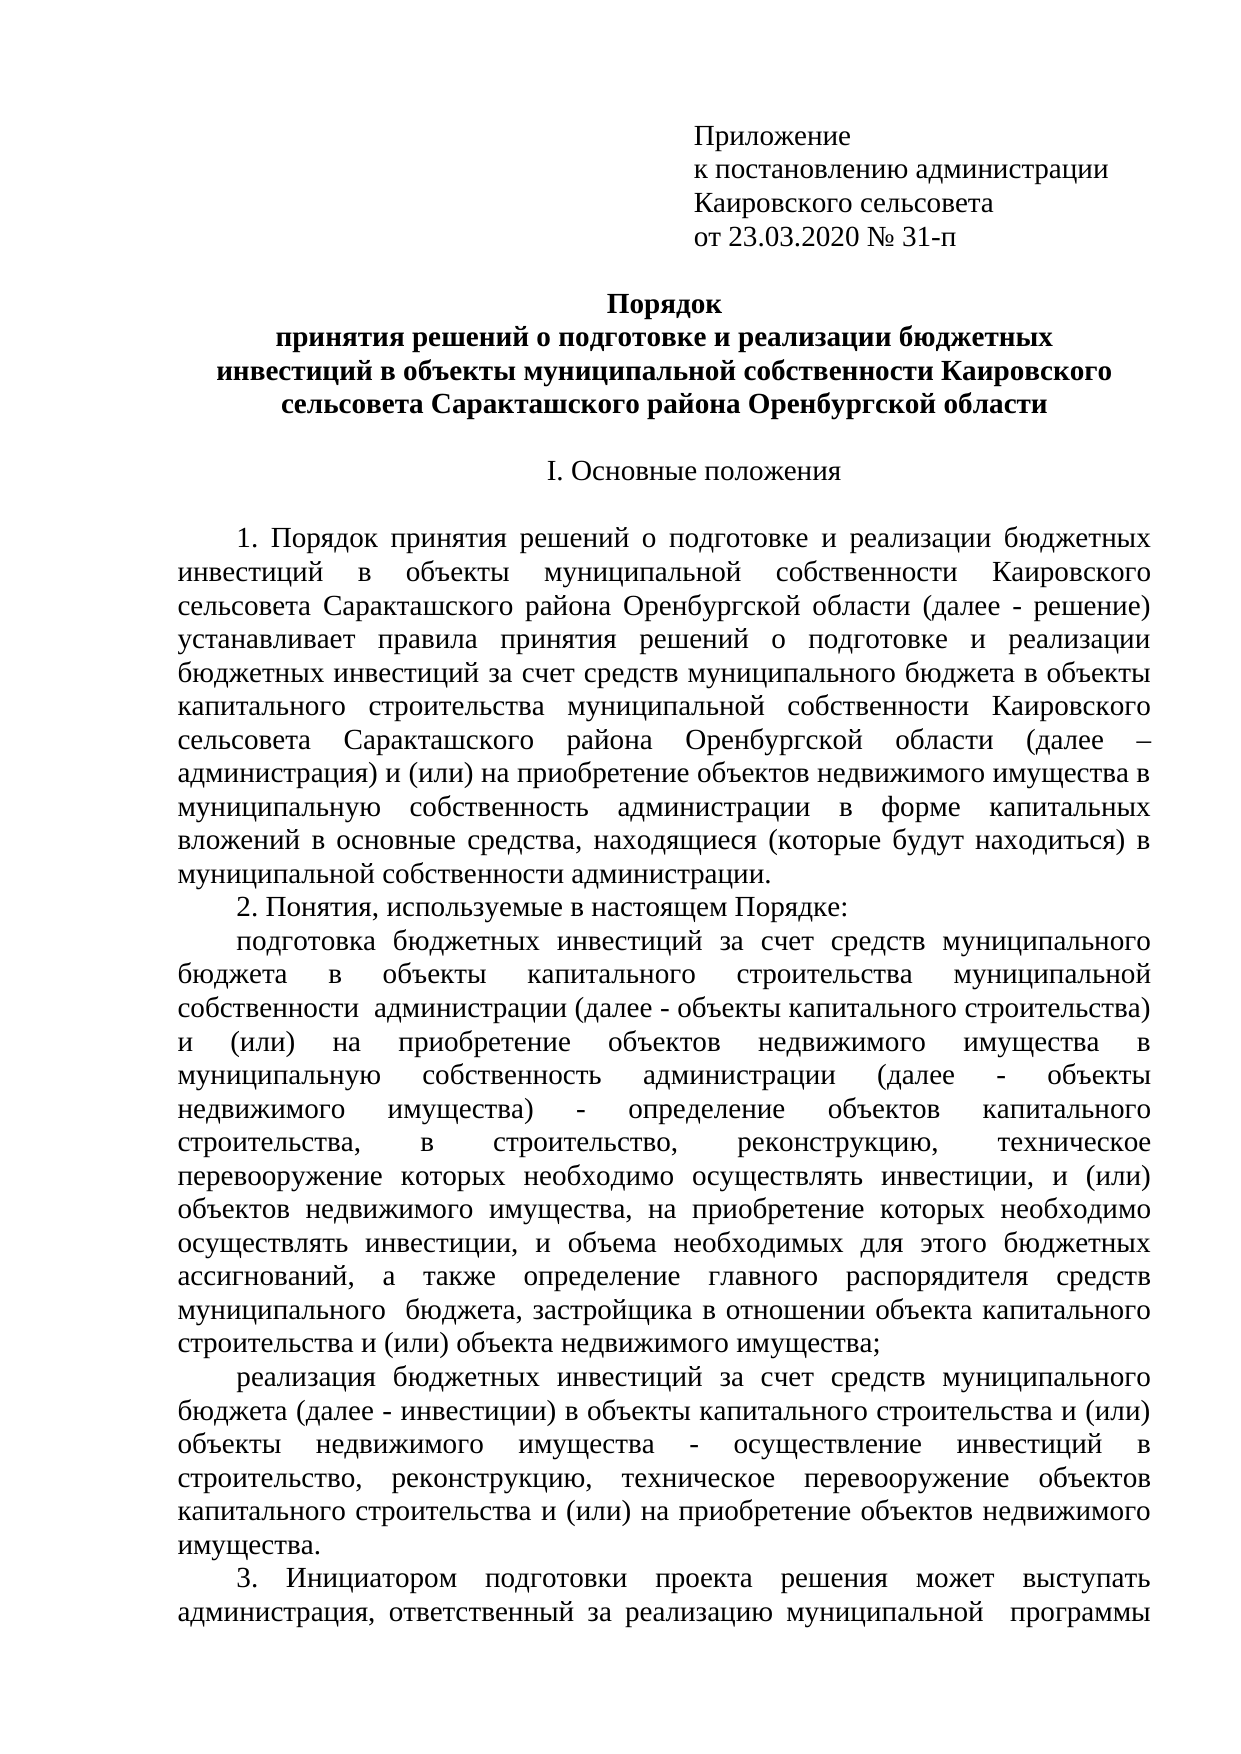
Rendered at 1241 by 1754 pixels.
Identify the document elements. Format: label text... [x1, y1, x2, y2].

text Каировского сельсовета [693, 185, 1152, 219]
text инвестиций в объекты муниципальной собственности Каировского сельсовета Саракташского района Оренбургской области [177, 353, 1152, 420]
text Порядок [177, 286, 1152, 319]
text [177, 1560, 1152, 1627]
text 2. Понятия, используемые в настоящем Порядке: [177, 889, 1152, 923]
text реализация бюджетных инвестиций за счет средств муниципального бюджета (далее - инвестиции) в объекты капитального строительства и (или) объекты недвижимого имущества - осуществление инвестиций в строительство, реконструкцию, техническое перевооружение объектов капитального строительства и (или) на приобретение объектов недвижимого имущества. [177, 1359, 1152, 1560]
text I. Основные положения [177, 453, 1152, 487]
text от 23.03.2020 № 31-п [693, 219, 1152, 252]
text подготовка бюджетных инвестиций за счет средств муниципального бюджета в объекты капитального строительства муниципальной собственности администрации (далее - объекты капитального строительства) и (или) на приобретение объектов недвижимого имущества в муниципальную собственность администрации (далее - объекты недвижимого имущества) - определение объектов капитального строительства, в строительство, реконструкцию, техническое перевооружение которых необходимо осуществлять инвестиции, и (или) объектов недвижимого имущества, на приобретение которых необходимо осуществлять инвестиции, и объема необходимых для этого бюджетных ассигнований, а также определение главного распорядителя средств муниципального бюджета, застройщика в отношении объекта капитального строительства и (или) объекта недвижимого имущества; [177, 923, 1152, 1359]
text к постановлению администрации [693, 152, 1152, 185]
text Приложение [693, 118, 1152, 152]
text 1. Порядок принятия решений о подготовке и реализации бюджетных инвестиций в объекты муниципальной собственности Каировского сельсовета Саракташского района Оренбургской области (далее - решение) устанавливает правила принятия решений о подготовке и реализации бюджетных инвестиций за счет средств муниципального бюджета в объекты капитального строительства муниципальной собственности Каировского сельсовета Саракташского района Оренбургской области (далее – администрация) и (или) на приобретение объектов недвижимого имущества в муниципальную собственность администрации в форме капитальных вложений в основные средства, находящиеся (которые будут находиться) в муниципальной собственности администрации. [177, 521, 1152, 889]
text принятия решений о подготовке и реализации бюджетных [177, 319, 1152, 353]
